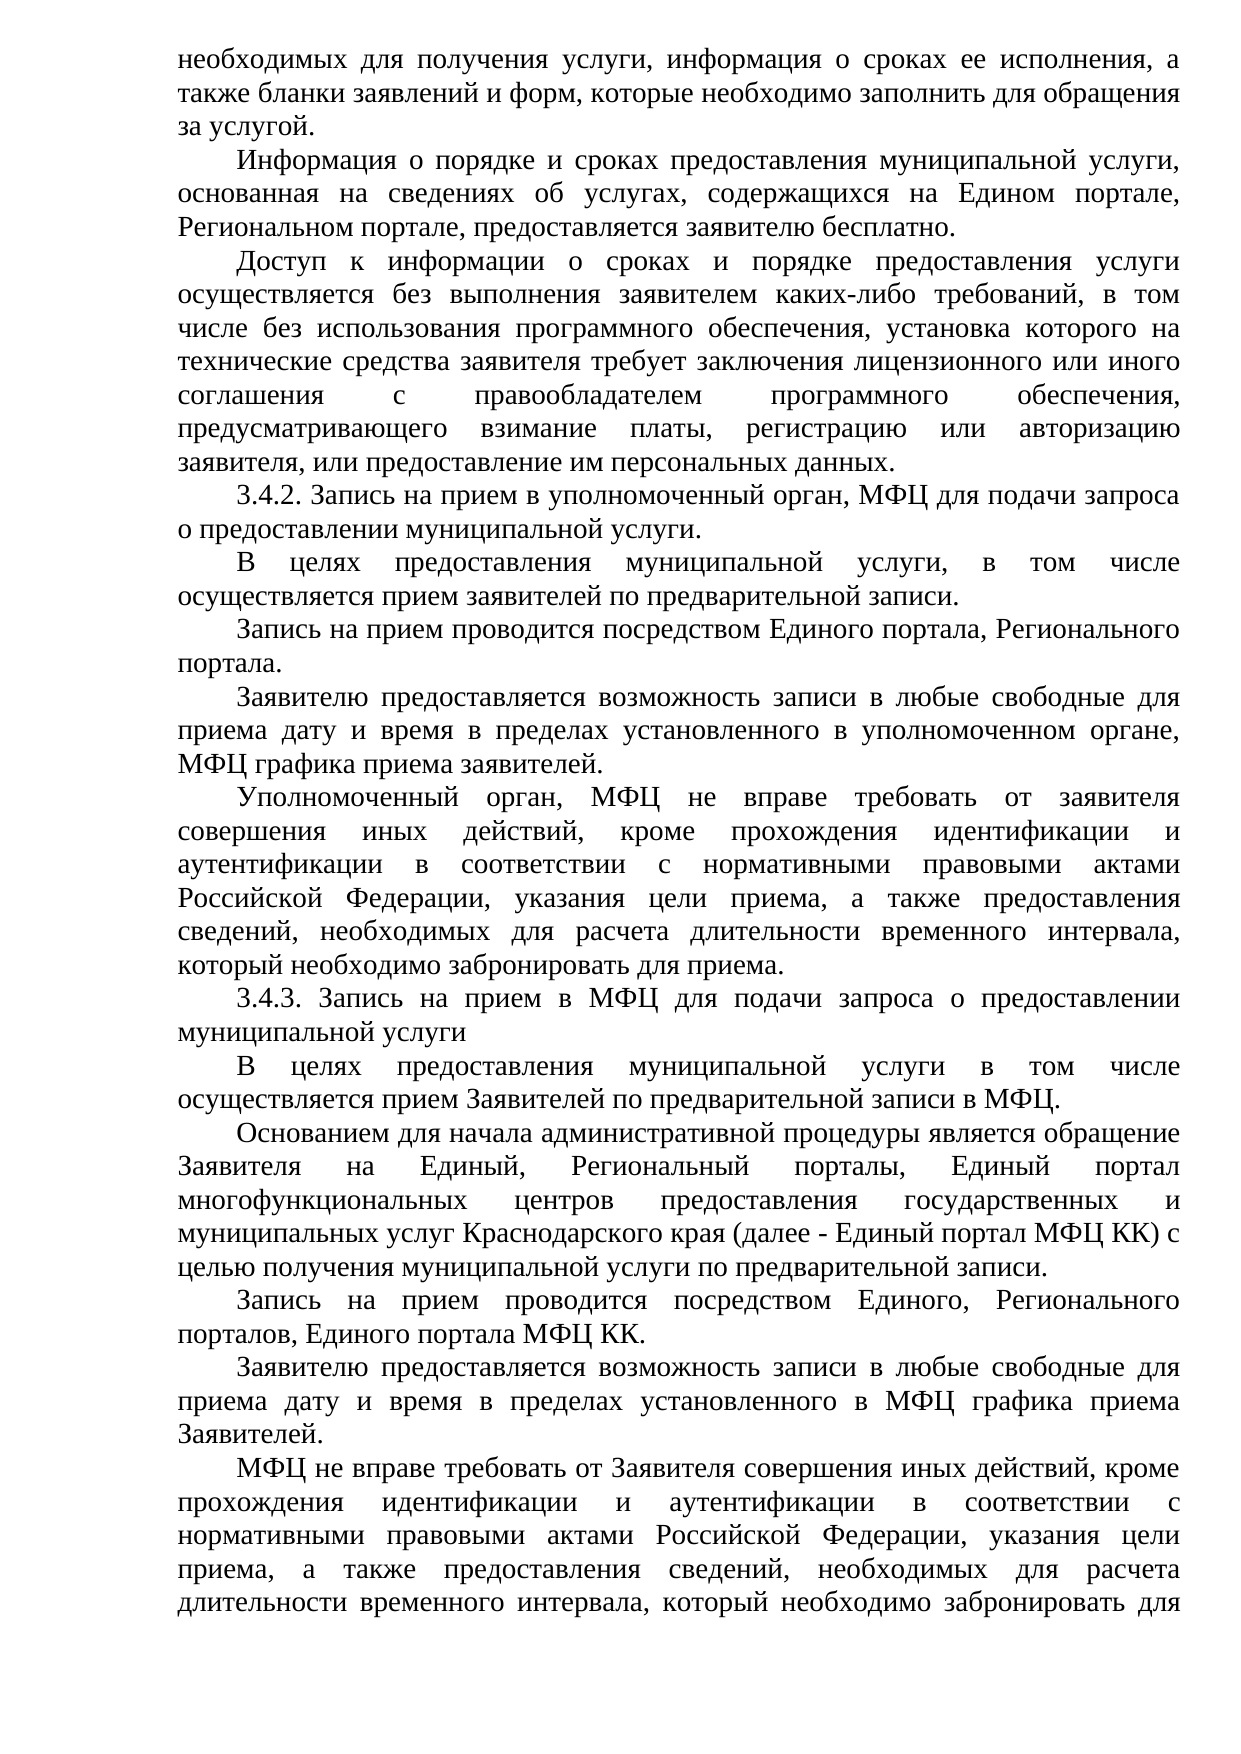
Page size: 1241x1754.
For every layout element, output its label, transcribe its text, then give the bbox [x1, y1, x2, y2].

text 3.4.3. Запись на прием в МФЦ для подачи запроса о предоставлении муниципальной услуги [177, 981, 1181, 1048]
text Запись на прием проводится посредством Единого, Регионального порталов, Единого портала МФЦ КК. [177, 1282, 1181, 1349]
text Заявителю предоставляется возможность записи в любые свободные для приема дату и время в пределах установленного в уполномоченном органе, МФЦ графика приема заявителей. [177, 679, 1181, 779]
text В целях предоставления муниципальной услуги в том числе осуществляется прием Заявителей по предварительной записи в МФЦ. [177, 1048, 1181, 1115]
text Доступ к информации о сроках и порядке предоставления услуги осуществляется без выполнения заявителем каких-либо требований, в том числе без использования программного обеспечения, установка которого на технические средства заявителя требует заключения лицензионного или иного соглашения с правообладателем программного обеспечения, предусматривающего взимание платы, регистрацию или авторизацию заявителя, или предоставление им персональных данных. [177, 243, 1181, 477]
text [177, 1450, 1181, 1618]
text Уполномоченный орган, МФЦ не вправе требовать от заявителя совершения иных действий, кроме прохождения идентификации и аутентификации в соответствии с нормативными правовыми актами Российской Федерации, указания цели приема, а также предоставления сведений, необходимых для расчета длительности временного интервала, который необходимо забронировать для приема. [177, 779, 1181, 981]
text Заявителю предоставляется возможность записи в любые свободные для приема дату и время в пределах установленного в МФЦ графика приема Заявителей. [177, 1349, 1181, 1450]
text В целях предоставления муниципальной услуги, в том числе осуществляется прием заявителей по предварительной записи. [177, 544, 1181, 612]
text Основанием для начала административной процедуры является обращение Заявителя на Единый, Региональный порталы, Единый портал многофункциональных центров предоставления государственных и муниципальных услуг Краснодарского края (далее - Единый портал МФЦ КК) с целью получения муниципальной услуги по предварительной записи. [177, 1115, 1181, 1282]
text Запись на прием проводится посредством Единого портала, Регионального портала. [177, 612, 1181, 679]
text 3.4.2. Запись на прием в уполномоченный орган, МФЦ для подачи запроса о предоставлении муниципальной услуги. [177, 477, 1181, 544]
text Информация о порядке и сроках предоставления муниципальной услуги, основанная на сведениях об услугах, содержащихся на Едином портале, Региональном портале, предоставляется заявителю бесплатно. [177, 142, 1181, 243]
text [177, 41, 1181, 142]
